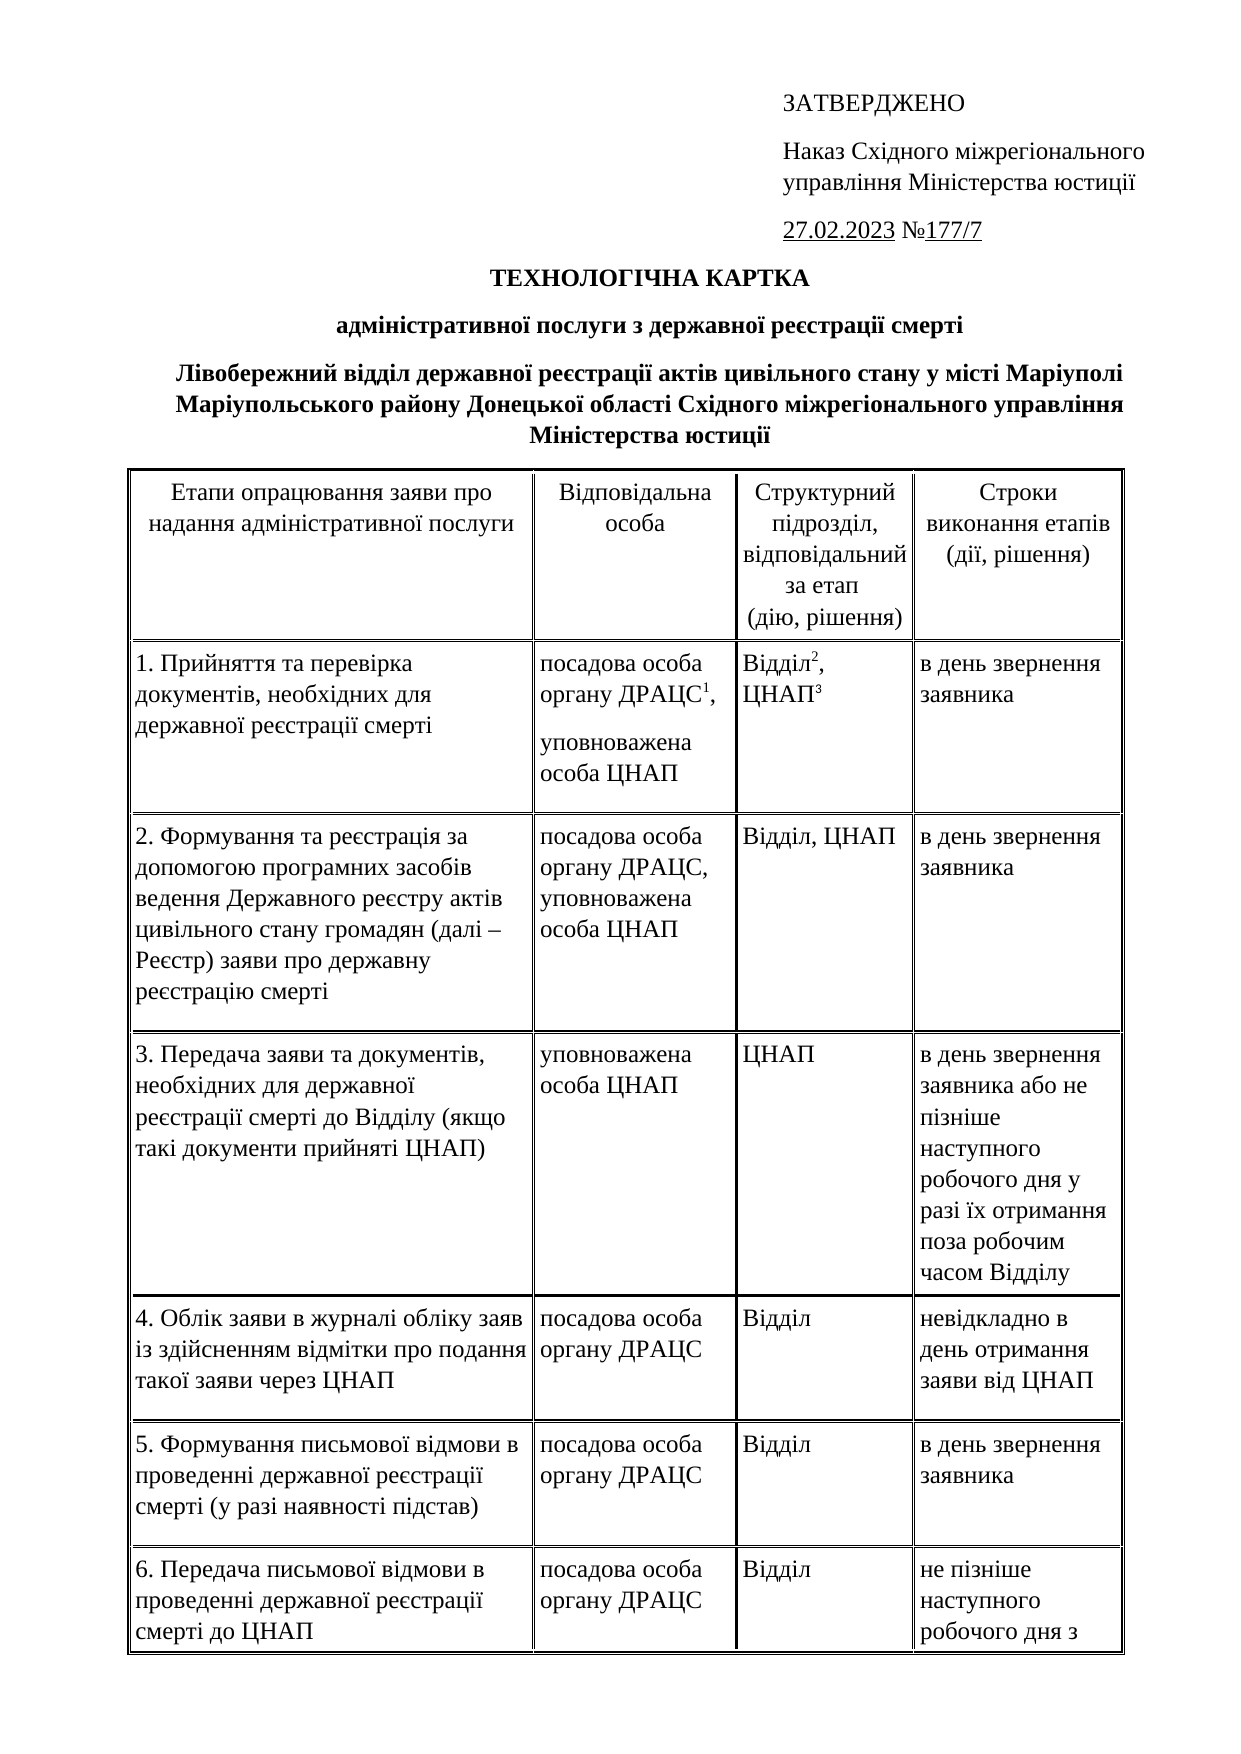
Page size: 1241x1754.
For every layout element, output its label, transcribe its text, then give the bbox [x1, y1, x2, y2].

table_cell посадова особа органу ДРАЦС1, уповноважена особа ЦНАП [535, 642, 735, 812]
table_cell 5. Формування письмової відмови в проведенні державної реєстрації смерті (у разі наявності підстав) [131, 1419, 532, 1544]
table_cell в день звернення заявника [915, 1419, 1122, 1544]
table_cell Відділ2, ЦНАП3 [738, 642, 912, 812]
table_cell 3. Передача заяви та документів, необхідних для державної реєстрації смерті до Відділу (якщо такі документи прийняті ЦНАП) [131, 1030, 532, 1294]
table_cell в день звернення заявника [914, 639, 1123, 812]
table_header Структурний підрозділ, відповідальний за етап (дію, рішення) [736, 471, 913, 639]
table_cell посадова особа органу ДРАЦС [535, 1423, 735, 1544]
table_cell Відділ [738, 1423, 912, 1544]
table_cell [914, 1545, 1122, 1651]
table_cell в день звернення заявника [914, 812, 1123, 1030]
table_cell уповноважена особа ЦНАП [535, 1034, 735, 1294]
table_cell невідкладно в день отримання заяви від ЦНАП [915, 1294, 1121, 1419]
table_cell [534, 1548, 736, 1651]
table_header Строки виконання етапів (дії, рішення) [914, 471, 1121, 639]
text 27.02.2023 №177/7 [783, 215, 1152, 244]
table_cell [131, 1545, 534, 1651]
table_cell Відділ, ЦНАП [738, 815, 912, 1030]
table_cell Відділ [738, 1297, 912, 1419]
table_header Етапи опрацювання заяви про надання адміністративної послуги [131, 471, 534, 639]
table_cell ЦНАП [738, 1034, 912, 1294]
text ТЕХНОЛОГІЧНА КАРТКА [148, 263, 1152, 291]
text Наказ Східного міжрегіонального управління Міністерства юстиції [783, 136, 1152, 196]
table_cell посадова особа органу ДРАЦС, уповноважена особа ЦНАП [535, 815, 735, 1030]
table_cell 4. Облік заяви в журналі обліку заяв із здійсненням відмітки про подання такої заяви через ЦНАП [131, 1294, 532, 1419]
text Лівобережний відділ державної реєстрації актів цивільного стану у місті Маріуполі Маріупольського району Донецької області Східного міжрегіонального управління Міністерства юстиції [148, 358, 1152, 449]
table_cell посадова особа органу ДРАЦС [535, 1297, 735, 1419]
table_cell 2. Формування та реєстрація за допомогою програмних засобів ведення Державного реєстру актів цивільного стану громадян (далі – Реєстр) заяви про державну реєстрацію смерті [129, 812, 534, 1030]
table_cell Відділ [736, 1548, 913, 1651]
text адміністративної послуги з державної реєстрації смерті [148, 310, 1152, 339]
table_cell в день звернення заявника або не пізніше наступного робочого дня у разі їх отримання поза робочим часом Відділу [915, 1030, 1122, 1294]
table_cell 1. Прийняття та перевірка документів, необхідних для державної реєстрації смерті [129, 639, 534, 812]
text ЗАТВЕРДЖЕНО [783, 88, 1152, 117]
table_header Відповідальна особа [534, 471, 736, 639]
